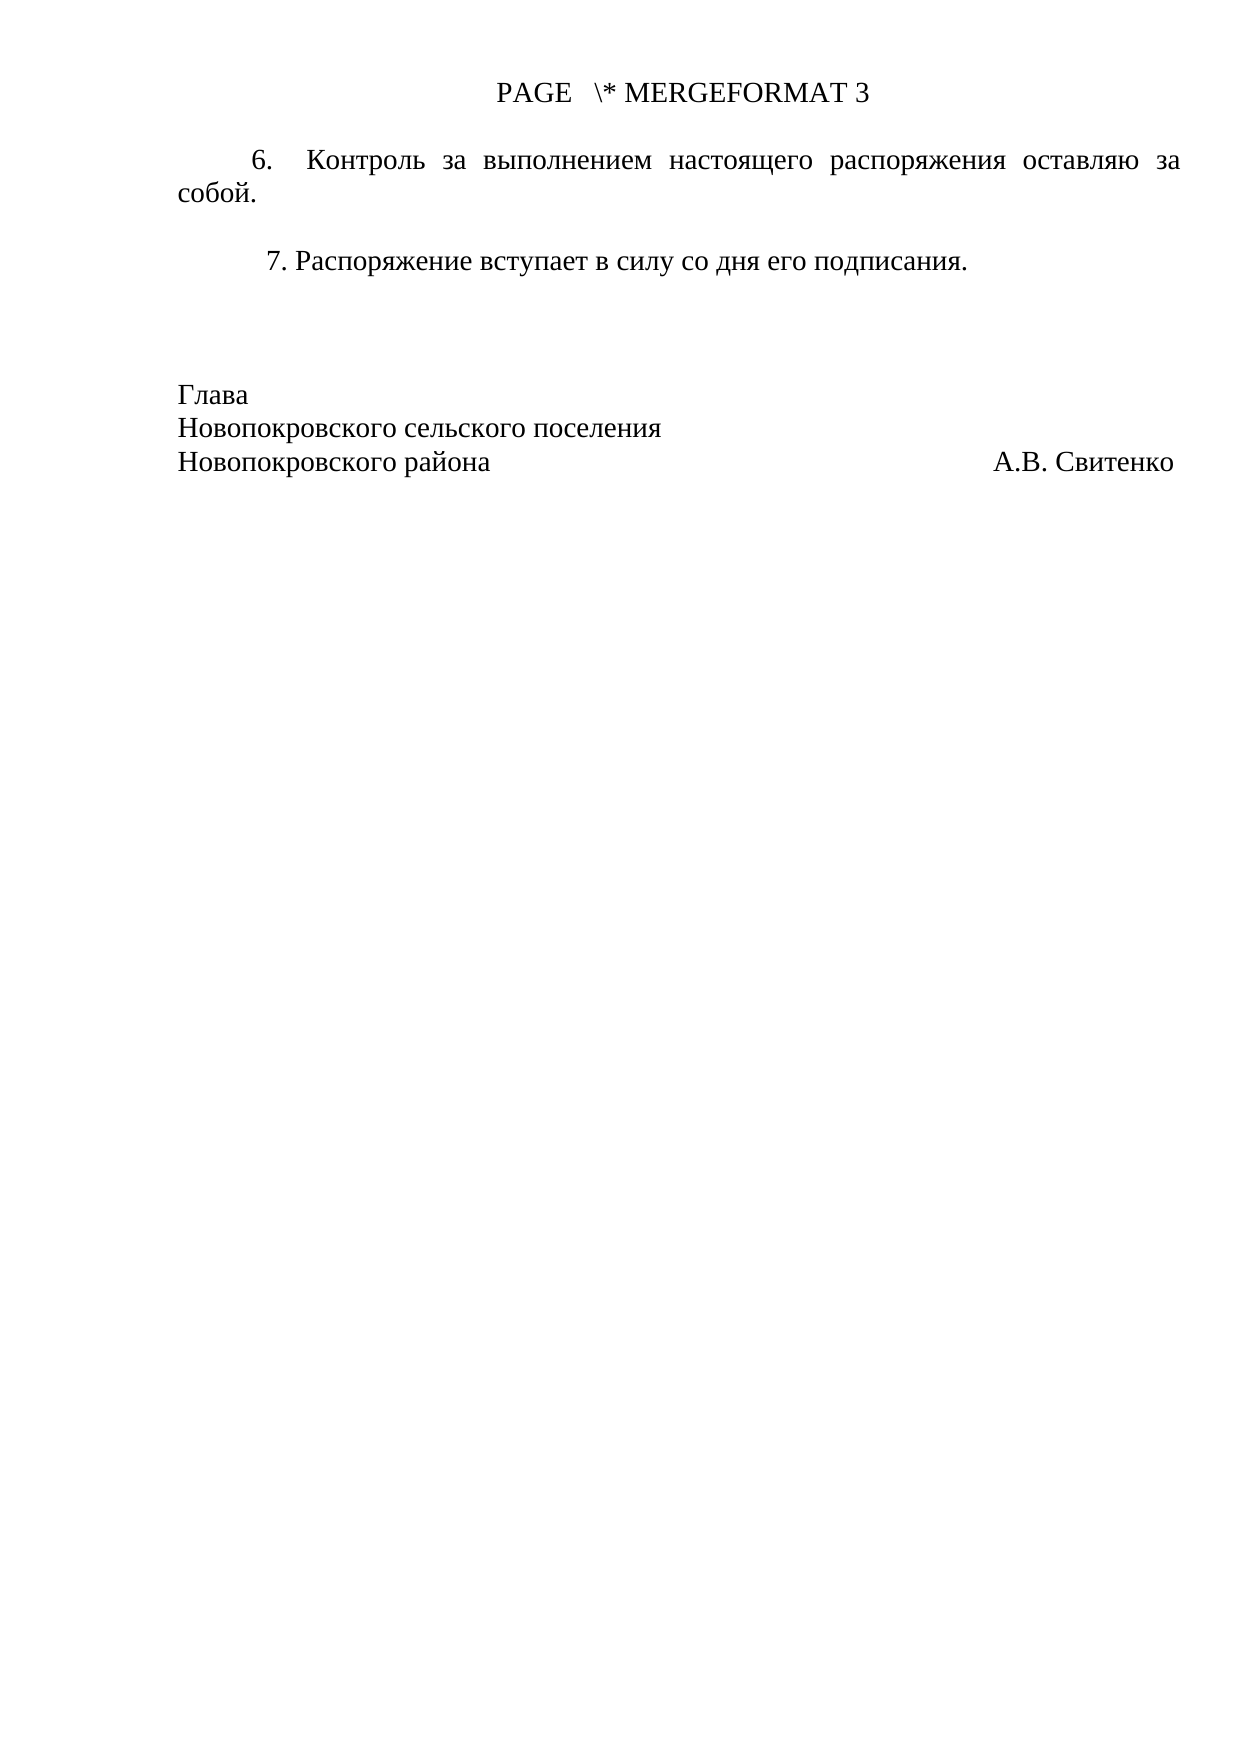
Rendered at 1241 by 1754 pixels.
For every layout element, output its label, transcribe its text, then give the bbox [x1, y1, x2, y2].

text Глава [177, 377, 1181, 410]
text Новопокровского сельского поселения [177, 410, 1181, 444]
text 7. Распоряжение вступает в силу со дня его подписания. [177, 243, 1181, 276]
text Новопокровского района А.В. Свитенко [177, 444, 1181, 477]
text 6. Контроль за выполнением настоящего распоряжения оставляю за собой. [177, 142, 1181, 209]
